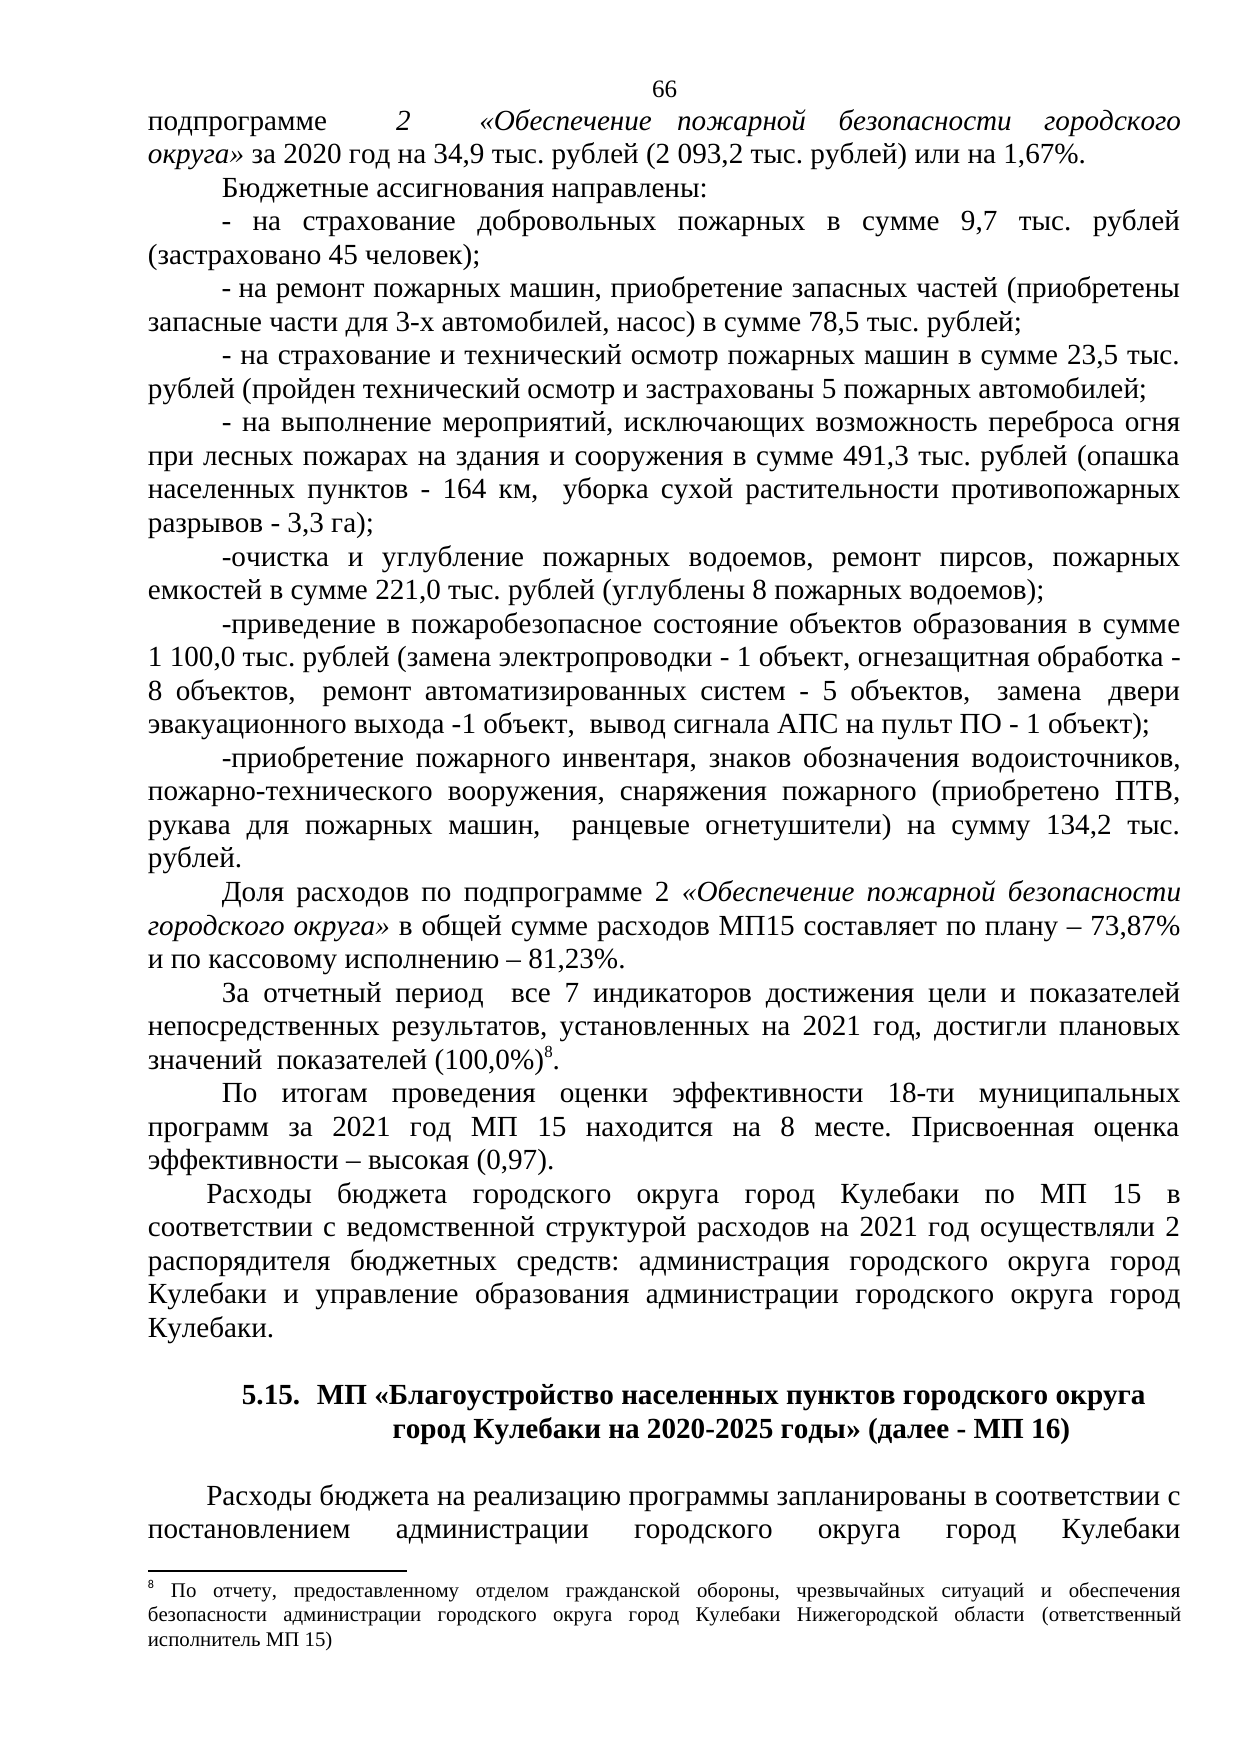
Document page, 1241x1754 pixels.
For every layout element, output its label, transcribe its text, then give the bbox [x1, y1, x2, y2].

text -приобретение пожарного инвентаря, знаков обозначения водоисточников, пожарно-технического вооружения, снаряжения пожарного (приобретено ПТВ, рукава для пожарных машин, ранцевые огнетушители) на сумму 134,2 тыс. рублей. [148, 740, 1181, 874]
text По итогам проведения оценки эффективности 18-ти муниципальных программ за 2021 год МП 15 находится на 8 месте. Присвоенная оценка эффективности – высокая (0,97). [148, 1075, 1181, 1176]
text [148, 103, 1181, 170]
text - на выполнение мероприятий, исключающих возможность переброса огня при лесных пожарах на здания и сооружения в сумме 491,3 тыс. рублей (опашка населенных пунктов - 164 км, уборка сухой растительности противопожарных разрывов - 3,3 га); [148, 404, 1181, 539]
text Расходы бюджета городского округа город Кулебаки по МП 15 в соответствии с ведомственной структурой расходов на 2021 год осуществляли 2 распорядителя бюджетных средств: администрация городского округа город Кулебаки и управление образования администрации городского округа город Кулебаки. [148, 1176, 1181, 1344]
text -очистка и углубление пожарных водоемов, ремонт пирсов, пожарных емкостей в сумме 221,0 тыс. рублей (углублены 8 пожарных водоемов); [148, 539, 1181, 606]
text Бюджетные ассигнования направлены: [148, 170, 1181, 203]
text -приведение в пожаробезопасное состояние объектов образования в сумме 1 100,0 тыс. рублей (замена электропроводки - 1 объект, огнезащитная обработка - 8 объектов, ремонт автоматизированных систем - 5 объектов, замена двери эвакуационного выхода -1 объект, вывод сигнала АПС на пульт ПО - 1 объект); [148, 606, 1181, 740]
text За отчетный период все 7 индикаторов достижения цели и показателей непосредственных результатов, установленных на 2021 год, достигли плановых значений показателей (100,0%). [148, 975, 1181, 1075]
text - на ремонт пожарных машин, приобретение запасных частей (приобретены запасные части для 3-х автомобилей, насос) в сумме 78,5 тыс. рублей; [148, 270, 1181, 337]
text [148, 1478, 1181, 1545]
text Доля расходов по подпрограмме 2 «Обеспечение пожарной безопасности городского округа» в общей сумме расходов МП15 составляет по плану – 73,87% и по кассовому исполнению – 81,23%. [148, 874, 1181, 975]
text - на страхование и технический осмотр пожарных машин в сумме 23,5 тыс. рублей (пройден технический осмотр и застрахованы 5 пожарных автомобилей; [148, 337, 1181, 404]
list МП «Благоустройство населенных пунктов городского округа город Кулебаки на 2020-2025 годы» (далее - МП 16) [206, 1377, 1181, 1444]
text - на страхование добровольных пожарных в сумме 9,7 тыс. рублей (застраховано 45 человек); [148, 203, 1181, 270]
